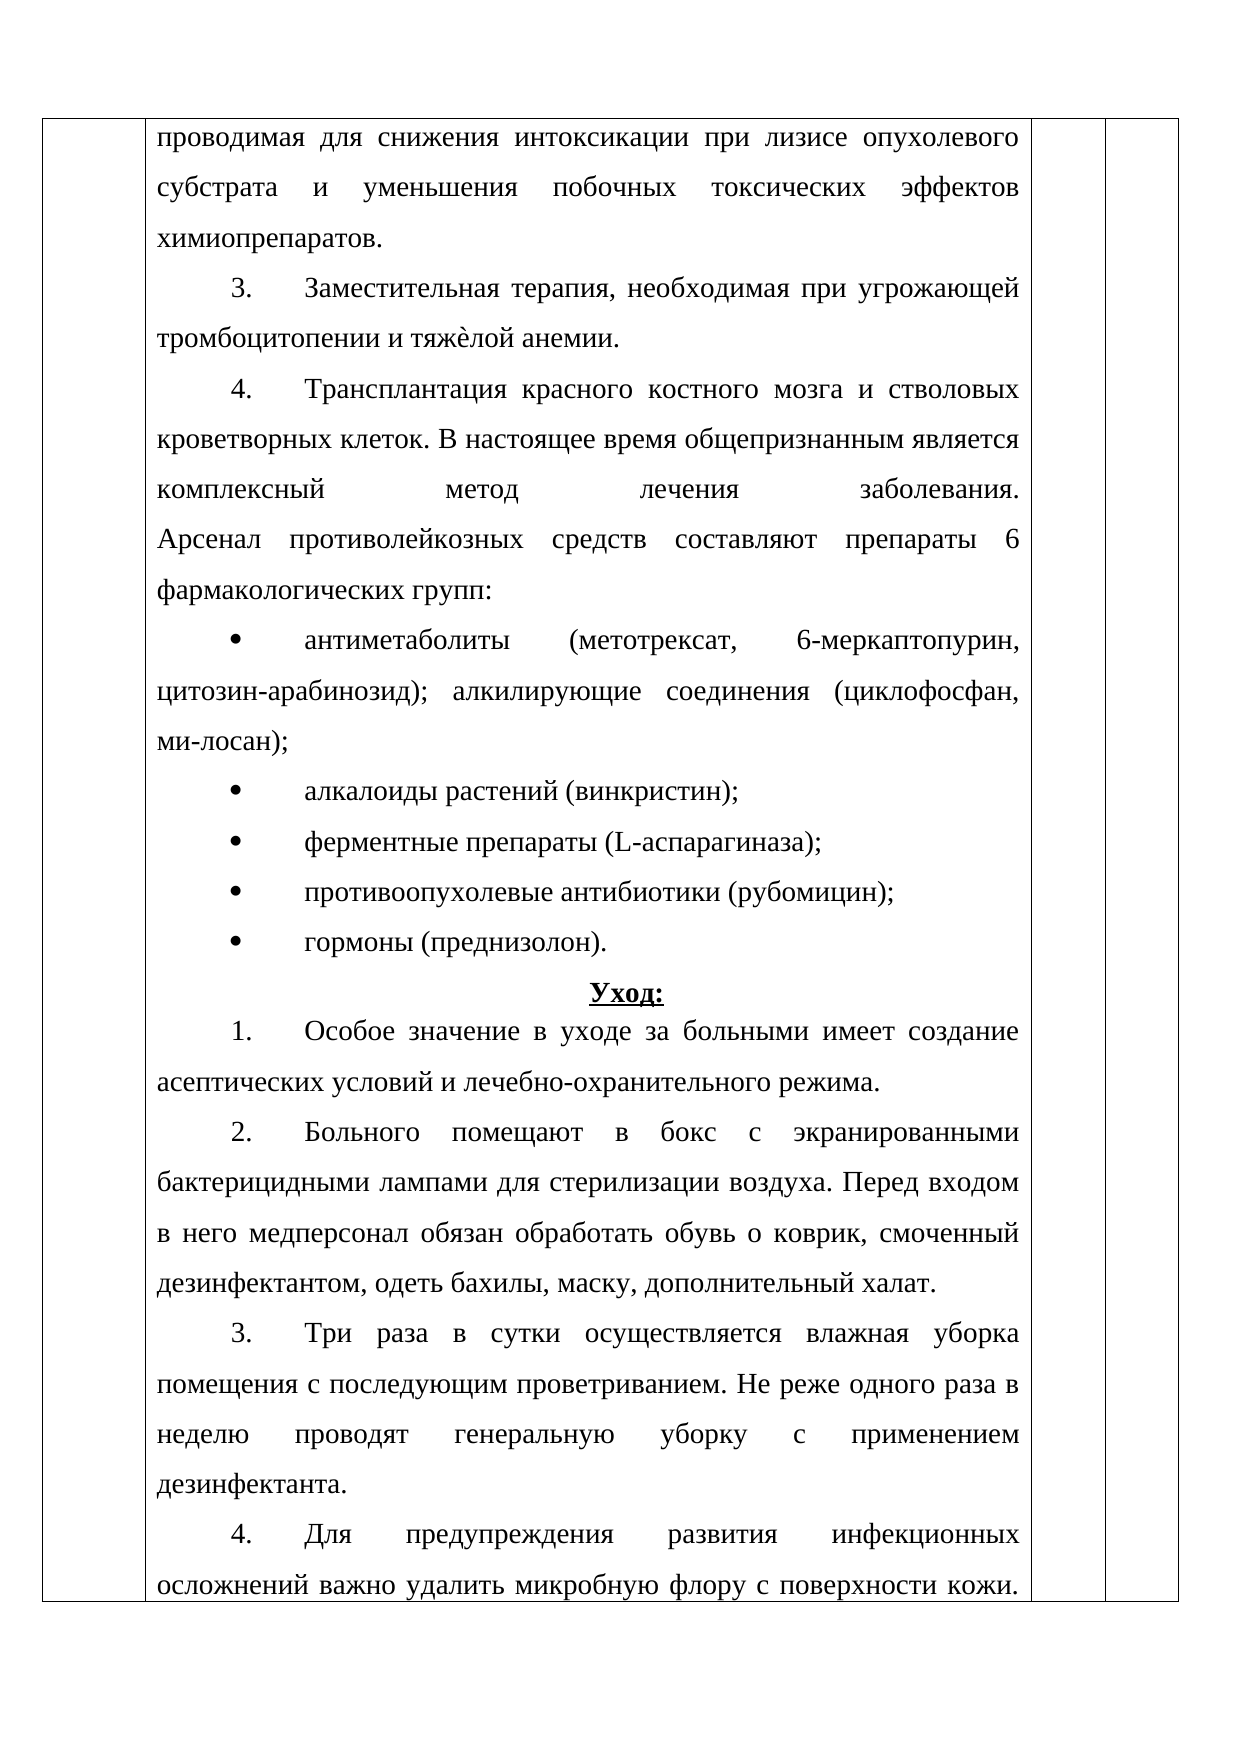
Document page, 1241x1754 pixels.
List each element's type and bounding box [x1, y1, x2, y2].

table_cell [43, 119, 145, 1601]
table_cell [146, 119, 1031, 1601]
table_cell [1032, 119, 1105, 1601]
table_cell [1106, 119, 1178, 1601]
